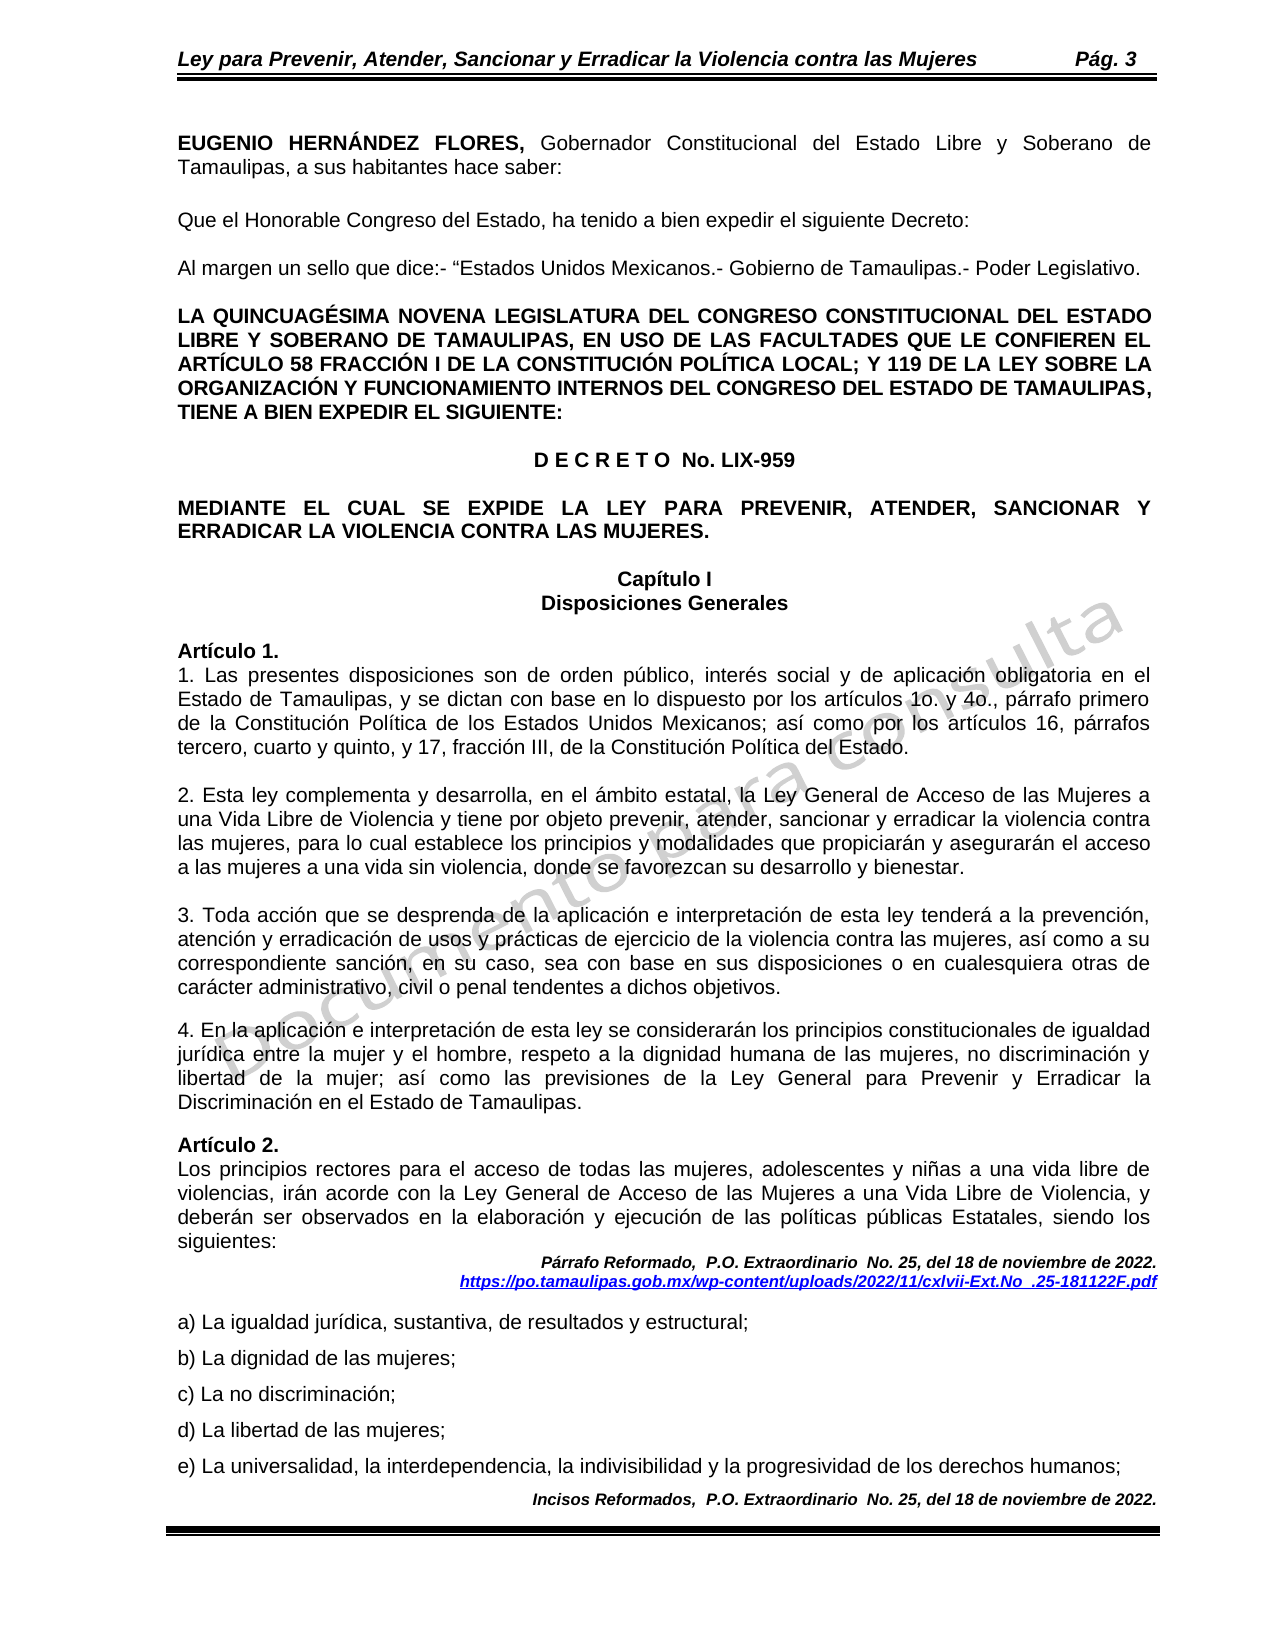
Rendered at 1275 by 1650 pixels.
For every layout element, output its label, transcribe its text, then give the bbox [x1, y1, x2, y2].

list Incisos Reformados, P.O. Extraordinario No. 25, del 18 de noviembre de 2022. [282, 1489, 1157, 1509]
text Artículo 1. [177, 639, 1152, 663]
text Disposiciones Generales [177, 591, 1152, 615]
text MEDIANTE EL CUAL SE EXPIDE PREVENIR, ATENDER, SANCIONAR Y ERRADICAR LAS MUJERES. [177, 495, 1152, 543]
text d) La libertad de las mujeres; [177, 1418, 1152, 1442]
text 3. Toda acción que se desprenda de la aplicación e interpretación de esta ley tenderá a la prevención, atención y erradicación de usos y prácticas de ejercicio de la violencia contra las mujeres, así como a su correspondiente sanción, en su caso, sea con base en sus disposiciones o en cualesquiera otras de carácter administrativo, civil o penal tendentes a dichos objetivos. [177, 903, 1152, 998]
text 1. Las presentes disposiciones son de orden público, interés social y de aplicación obligatoria en el Estado de Tamaulipas, y se dictan con base en lo dispuesto por los artículos 1o. y 4o., párrafo primero de la Constitución Política de los Estados Unidos Mexicanos; así como por los artículos 16, párrafos tercero, cuarto y quinto, y 17, fracción III, de la Constitución Política del Estado. [177, 663, 1152, 759]
text Artículo 2. [177, 1133, 1152, 1157]
text a) La igualdad jurídica, sustantiva, de resultados y estructural; [177, 1310, 1152, 1334]
text 2. Esta ley complementa y desarrolla, en el ámbito estatal, de Acceso de las Mujeres a una Vida Libre de Violencia y tiene por objeto prevenir, atender, sancionar y erradicar la violencia contra las mujeres, para lo cual establece los principios y modalidades que propiciarán y asegurarán el acceso a las mujeres a una vida sin violencia, donde se favorezcan su desarrollo y bienestar. [177, 783, 1152, 879]
list https://po.tamaulipas.gob.mx/wp-content/uploads/2022/11/cxlvii-Ext.No_.25-181122F.pdf [282, 1272, 1157, 1291]
text Capítulo I [177, 567, 1152, 591]
text 4. En la aplicación e interpretación de esta ley se considerarán los principios constitucionales de igualdad jurídica entre la mujer y el hombre, respeto a la dignidad humana de las mujeres, no discriminación y libertad de la mujer; así como las previsiones de para Prevenir y Erradicar en el Estado de Tamaulipas. [177, 1018, 1152, 1113]
text Al margen un sello que dice:- “Estados Unidos Mexicanos.- Gobierno de Tamaulipas.- Poder Legislativo. [177, 256, 1152, 280]
text LA QUINCUAGÉSIMA NOVENA LEGISLATURA DEL CONGRESO CONSTITUCIONAL DEL ESTADO LIBRE Y SOBERANO DE TAMAULIPAS, EN USO DE LAS FACULTADES QUE LE CONFIEREN EL ARTÍCULO 58 FRACCIÓN I DE LA CONSTITUCIÓN POLÍTICA LOCAL; Y 119 DE LA ORGANIZACIÓN Y FUNCIONAMIENTO INTERNOS DEL CONGRESO DEL ESTADO DE TAMAULIPAS, TIENE A BIEN EXPEDIR EL SIGUIENTE: [177, 304, 1152, 423]
text c) La no discriminación; [177, 1382, 1152, 1406]
text Que el Honorable Congreso del Estado, ha tenido a bien expedir el siguiente Decreto: [177, 208, 1152, 232]
text e) La universalidad, la interdependencia, la indivisibilidad y la progresividad de los derechos humanos; [177, 1454, 1152, 1478]
text b) La dignidad de las mujeres; [177, 1346, 1152, 1370]
text Los principios rectores para el acceso de todas las mujeres, adolescentes y niñas a una vida libre de violencias, irán acorde con la Ley General de Acceso de las Mujeres a una Vida Libre de Violencia, y deberán ser observados en la elaboración y ejecución de las políticas públicas Estatales, siendo los siguientes: [177, 1157, 1152, 1252]
list Párrafo Reformado, P.O. Extraordinario No. 25, del 18 de noviembre de 2022. [282, 1252, 1157, 1272]
text EUGENIO HERNÁNDEZ FLORES, Gobernador Constitucional del Estado Libre y Soberano de Tamaulipas, a sus habitantes hace saber: [177, 131, 1152, 179]
subtitle D E C R E T O No. LIX-959 [177, 447, 1152, 471]
